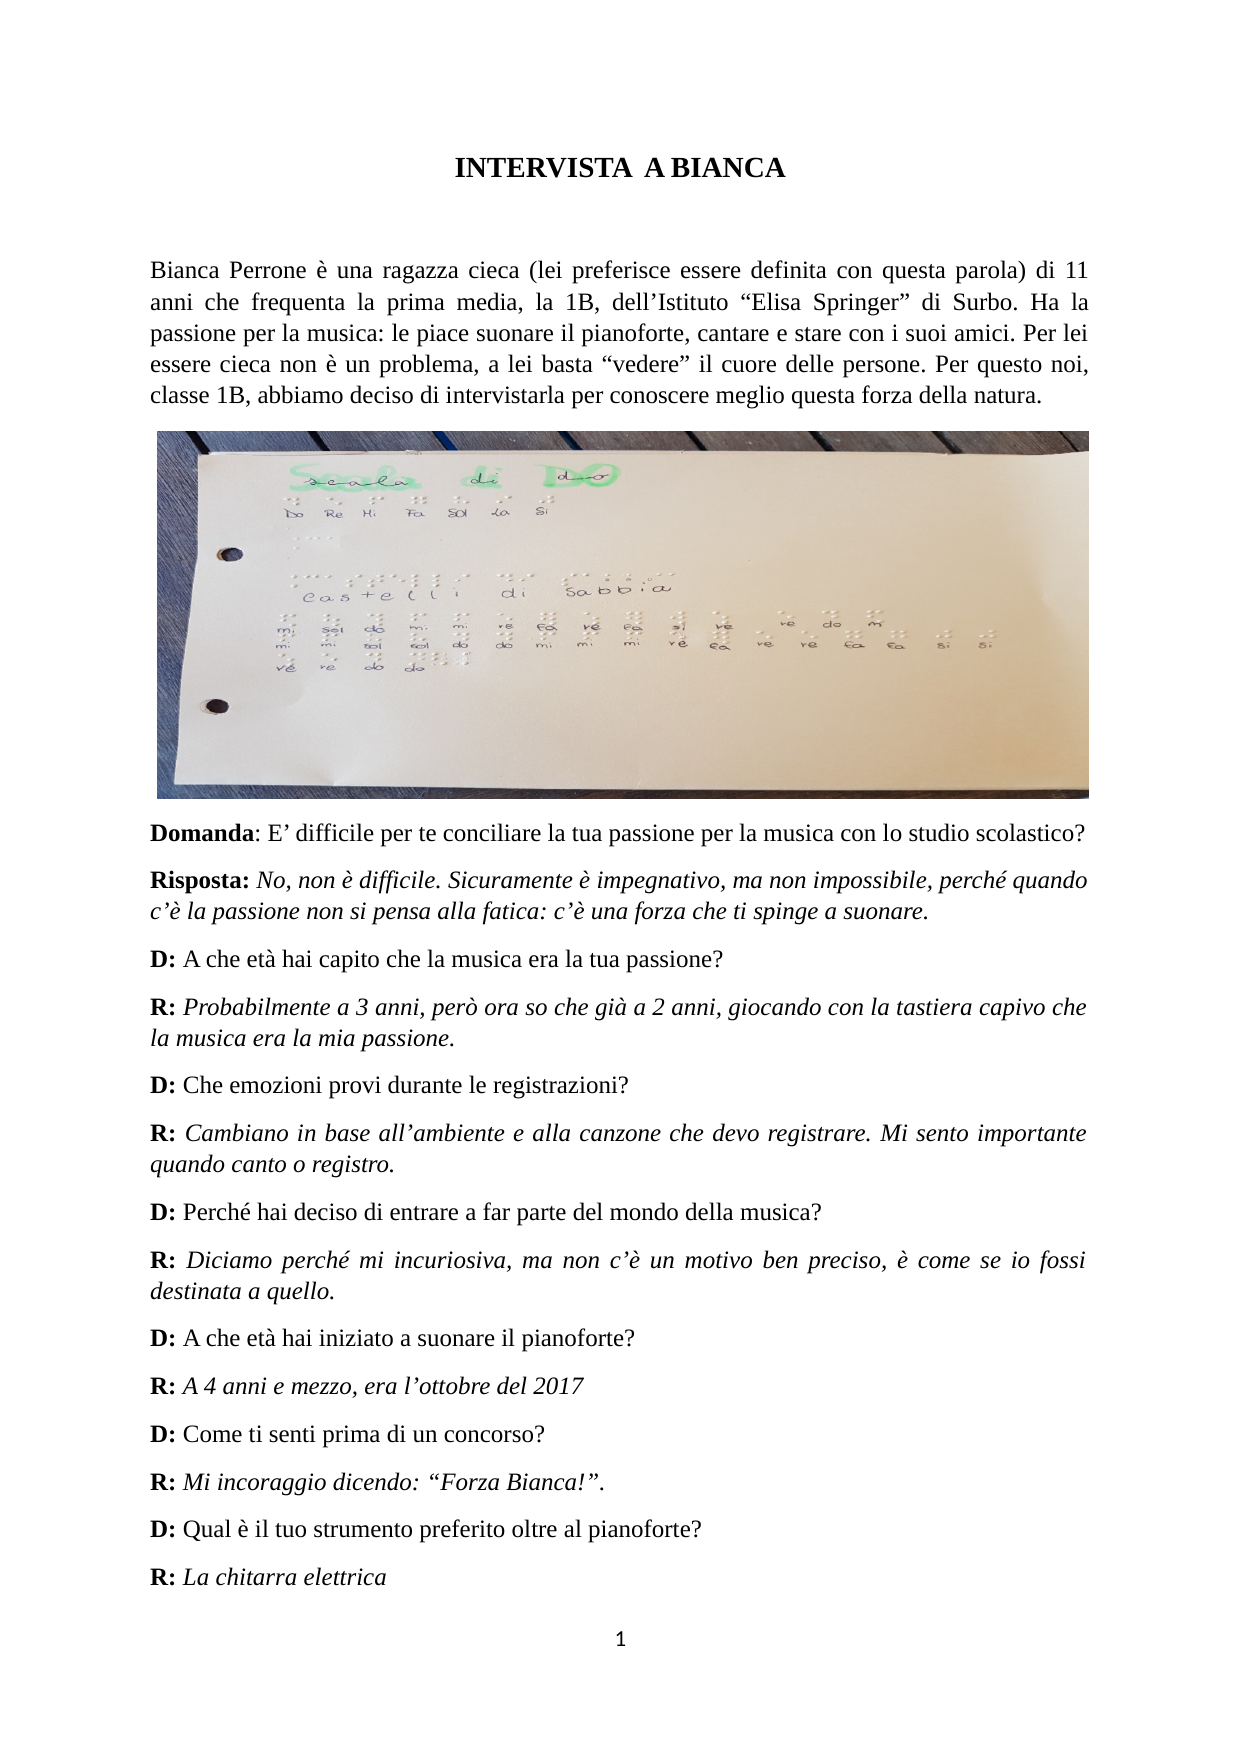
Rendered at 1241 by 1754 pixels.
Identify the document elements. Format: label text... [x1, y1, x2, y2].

text D: Qual è il tuo strumento preferito oltre al pianoforte? [150, 1514, 1090, 1543]
text R: Cambiano in base all’ambiente e alla canzone che devo registrare. Mi sento importante quando canto o registro. [150, 1118, 1090, 1178]
text Domanda: E’ difficile per te conciliare la tua passione per la musica con lo studio scolastico? [150, 818, 1090, 846]
text R: Probabilmente a 3 anni, però ora so che già a 2 anni, giocando con la tastiera capivo che la musica era la mia passione. [150, 992, 1090, 1052]
text Risposta: No, non è difficile. Sicuramente è impegnativo, ma non impossibile, perché quando c’è la passione non si pensa alla fatica: c’è una forza che ti spinge a suonare. [150, 865, 1090, 925]
text INTERVISTA A BIANCA [150, 150, 1090, 183]
text D: A che età hai capito che la musica era la tua passione? [150, 944, 1090, 973]
text R: Diciamo perché mi incuriosiva, ma non c’è un motivo ben preciso, è come se io fossi destinata a quello. [150, 1245, 1090, 1304]
text R: Mi incoraggio dicendo: “Forza Bianca!”. [150, 1467, 1090, 1495]
text D: A che età hai iniziato a suonare il pianoforte? [150, 1323, 1090, 1352]
text D: Come ti senti prima di un concorso? [150, 1419, 1090, 1448]
text Bianca Perrone è una ragazza cieca (lei preferisce essere definita con questa parola) di 11 anni che frequenta la prima media, la 1B, dell’Istituto “Elisa Springer” di Surbo. Ha la passione per la musica: le piace suonare il pianoforte, cantare e stare con i suoi amici. Per lei essere cieca non è un problema, a lei basta “vedere” il cuore delle persone. Per questo noi, classe 1B, abbiamo deciso di intervistarla per conoscere meglio questa forza della natura. [150, 256, 1090, 408]
picture [158, 431, 1088, 799]
text D: Perché hai deciso di entrare a far parte del mondo della musica? [150, 1197, 1090, 1226]
text D: Che emozioni provi durante le registrazioni? [150, 1071, 1090, 1099]
text R: La chitarra elettrica [150, 1562, 1090, 1591]
text R: A 4 anni e mezzo, era l’ottobre del 2017 [150, 1371, 1090, 1400]
